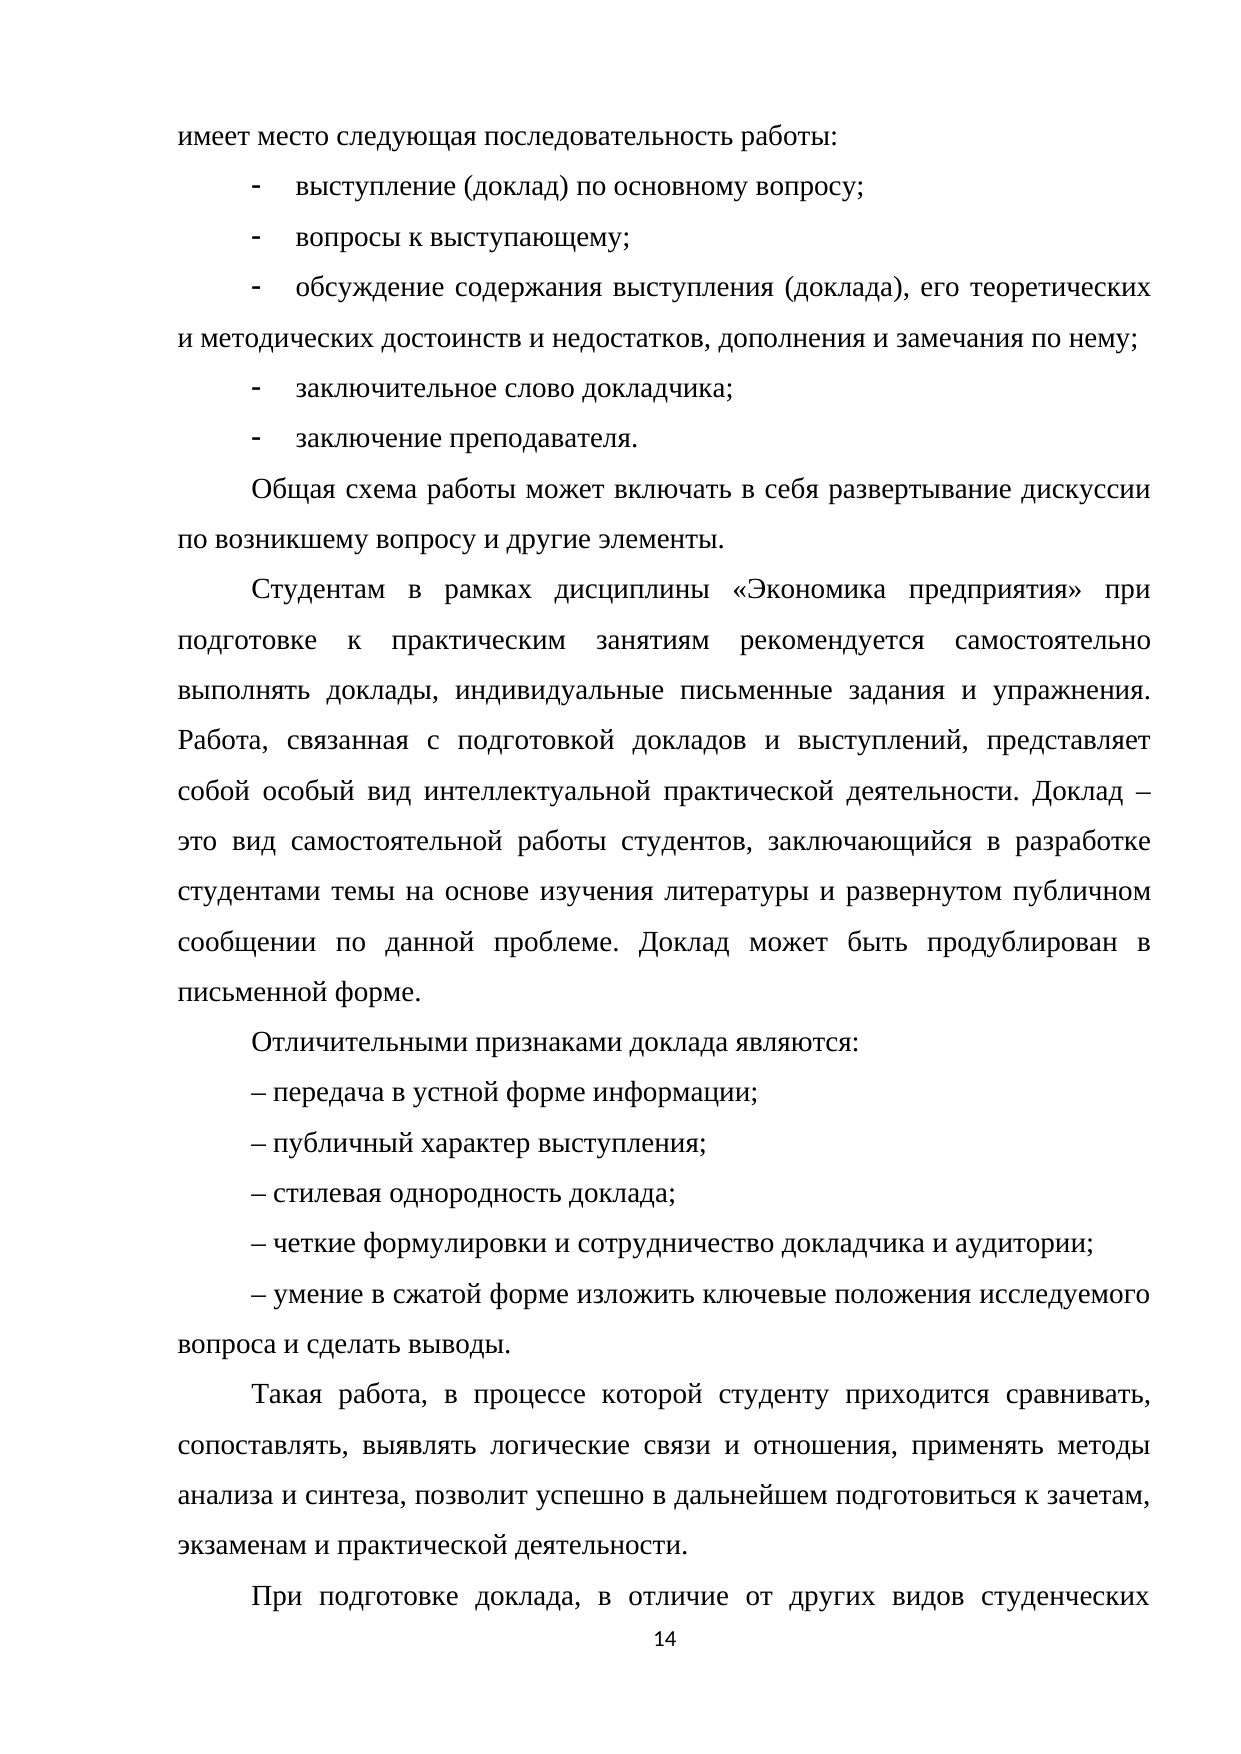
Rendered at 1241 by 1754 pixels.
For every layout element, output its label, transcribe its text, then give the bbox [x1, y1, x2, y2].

list выступление (доклад) по основному вопросу; [177, 168, 1152, 202]
text – стилевая однородность доклада; [177, 1175, 1152, 1209]
list заключительное слово докладчика; [177, 370, 1152, 404]
text – публичный характер выступления; [177, 1125, 1152, 1158]
text Студентам в рамках дисциплины «Экономика предприятия» при подготовке к практическим занятиям рекомендуется самостоятельно выполнять доклады, индивидуальные письменные задания и упражнения. Работа, связанная с подготовкой докладов и выступлений, представляет собой особый вид интеллектуальной практической деятельности. Доклад – это вид самостоятельной работы студентов, заключающийся в разработке студентами темы на основе изучения литературы и развернутом публичном сообщении по данной проблеме. Доклад может быть продублирован в письменной форме. [177, 571, 1152, 1007]
list заключение преподавателя. [177, 420, 1152, 454]
list вопросы к выступающему; [177, 219, 1152, 252]
text Отличительными признаками доклада являются: [177, 1024, 1152, 1058]
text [177, 118, 1152, 152]
text – умение в сжатой форме изложить ключевые положения исследуемого вопроса и сделать выводы. [177, 1276, 1152, 1360]
text – передача в устной форме информации; [177, 1074, 1152, 1108]
text Общая схема работы может включать в себя развертывание дискуссии по возникшему вопросу и другие элементы. [177, 471, 1152, 555]
text Такая работа, в процессе которой студенту приходится сравнивать, сопоставлять, выявлять логические связи и отношения, применять методы анализа и синтеза, позволит успешно в дальнейшем подготовиться к зачетам, экзаменам и практической деятельности. [177, 1376, 1152, 1561]
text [177, 1578, 1152, 1611]
text – четкие формулировки и сотрудничество докладчика и аудитории; [177, 1226, 1152, 1259]
list обсуждение содержания выступления (доклада), его теоретических и методических достоинств и недостатков, дополнения и замечания по нему; [177, 269, 1152, 353]
